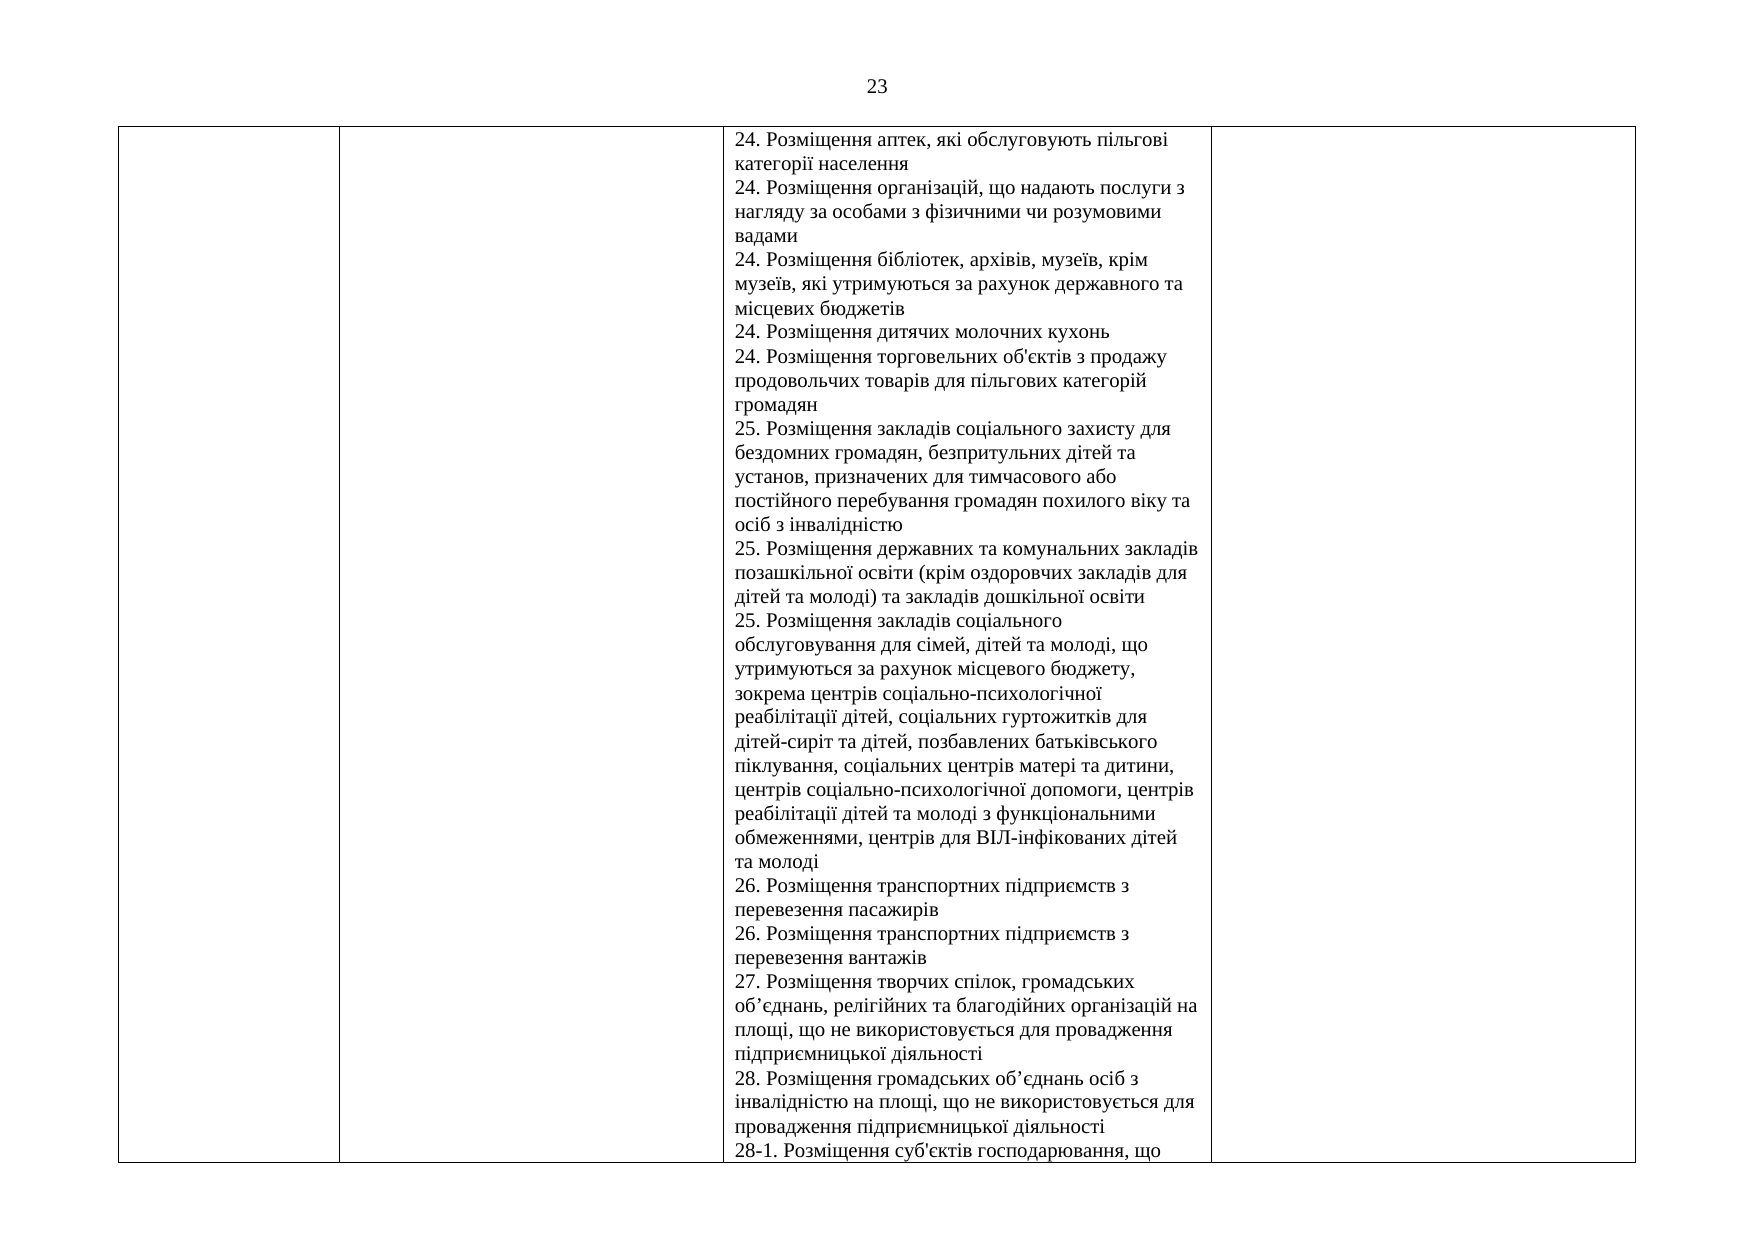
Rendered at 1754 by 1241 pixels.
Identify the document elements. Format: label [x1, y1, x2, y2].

table_cell [119, 127, 339, 1162]
table_cell [1212, 127, 1635, 1162]
table_cell [724, 127, 1211, 1162]
table_cell [340, 127, 723, 1162]
